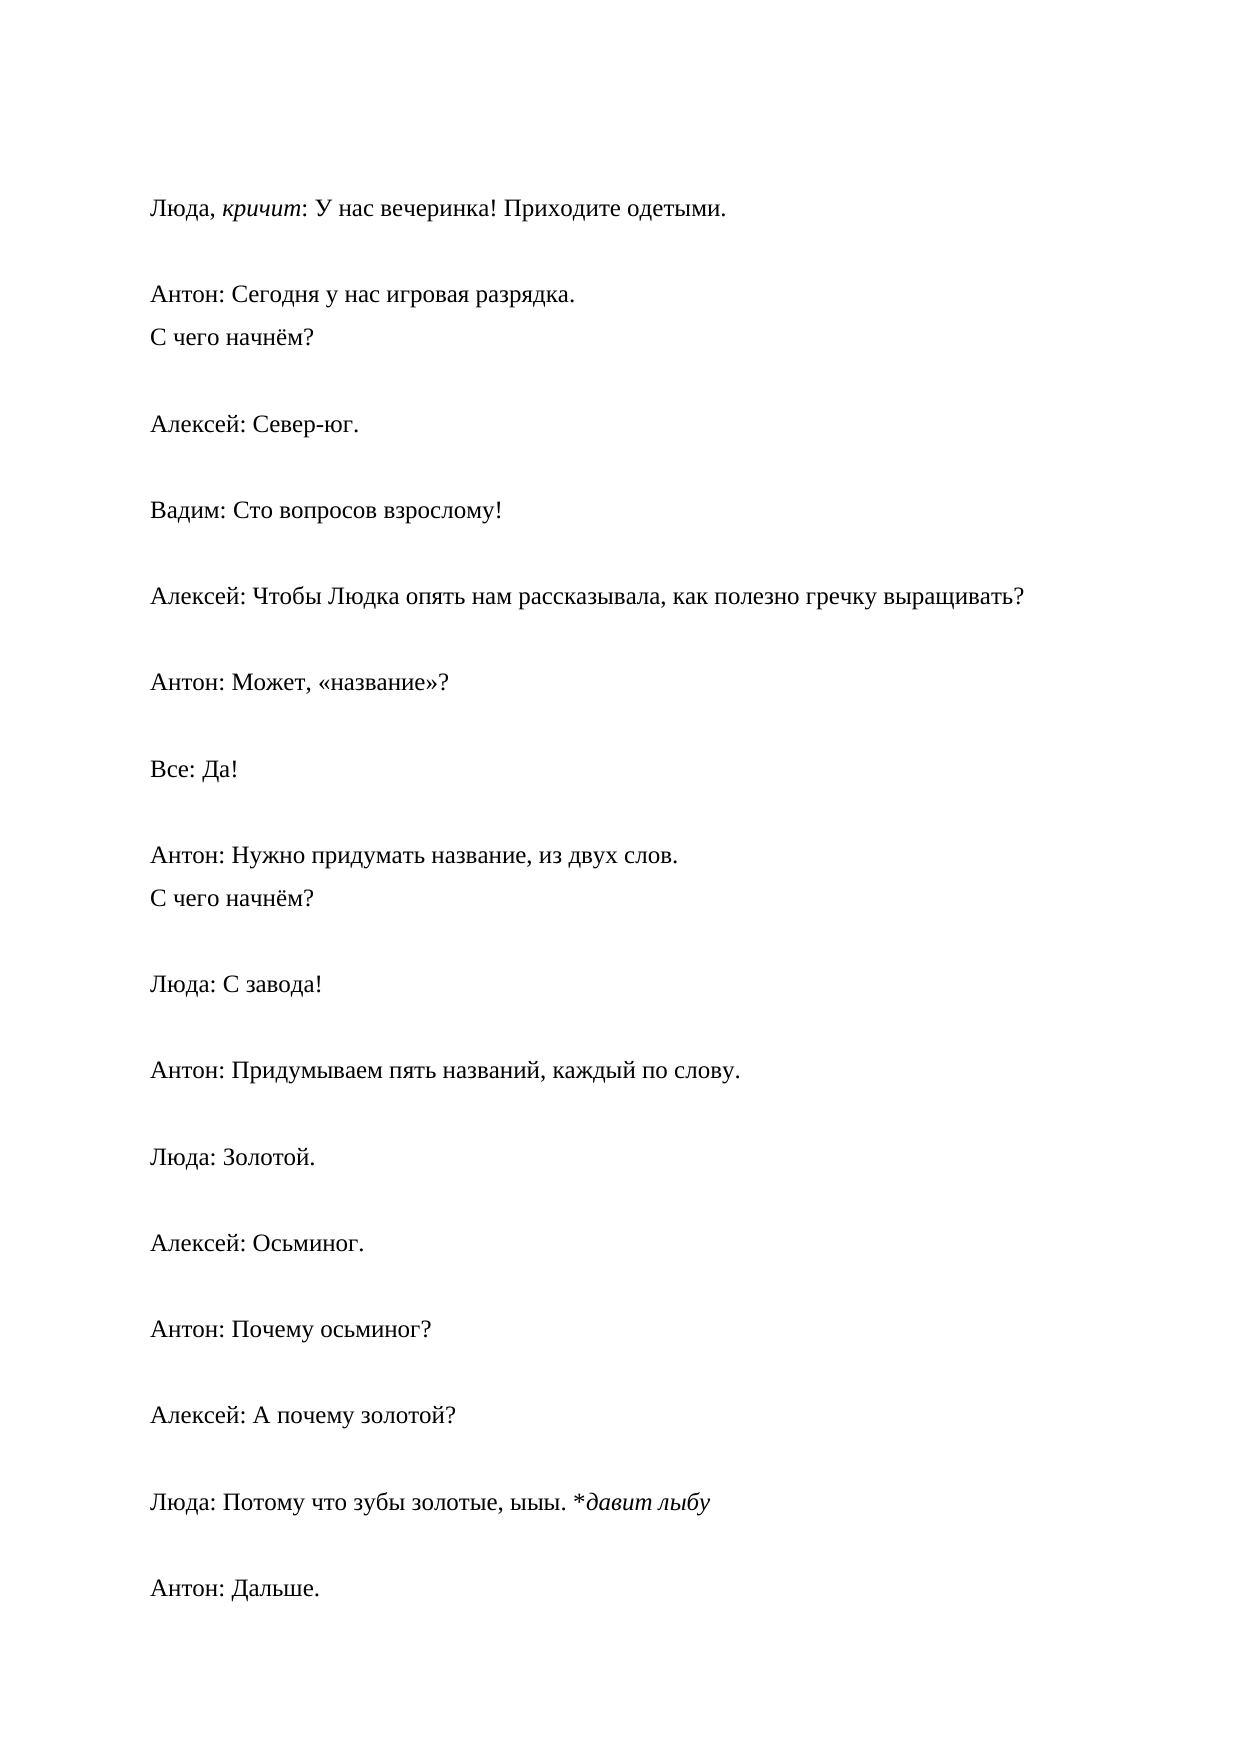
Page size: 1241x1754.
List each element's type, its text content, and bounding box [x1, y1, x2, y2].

text Антон: Нужно придумать название, из двух слов. [150, 840, 1090, 869]
text Все: Да! [150, 754, 1090, 782]
text Алексей: Чтобы Людка опять нам рассказывала, как полезно гречку выращивать? [150, 581, 1090, 610]
text Люда: С завода! [150, 969, 1090, 998]
text Люда: Золотой. [150, 1142, 1090, 1171]
text С чего начнём? [150, 883, 1090, 912]
text Алексей: А почему золотой? [150, 1401, 1090, 1429]
text Антон: Почему осьминог? [150, 1314, 1090, 1343]
text Вадим: Сто вопросов взрослому! [150, 495, 1090, 524]
text Алексей: Север-юг. [150, 409, 1090, 437]
text С чего начнём? [150, 322, 1090, 351]
text Люда: Потому что зубы золотые, ыыы. *давит лыбу [150, 1487, 1090, 1516]
text Люда, кричит: У нас вечеринка! Приходите одетыми. [150, 193, 1090, 222]
text Антон: Сегодня у нас игровая разрядка. [150, 279, 1090, 308]
text Антон: Придумываем пять названий, каждый по слову. [150, 1056, 1090, 1084]
text Антон: Может, «название»? [150, 667, 1090, 696]
text Антон: Дальше. [150, 1573, 1090, 1602]
text Алексей: Осьминог. [150, 1228, 1090, 1257]
